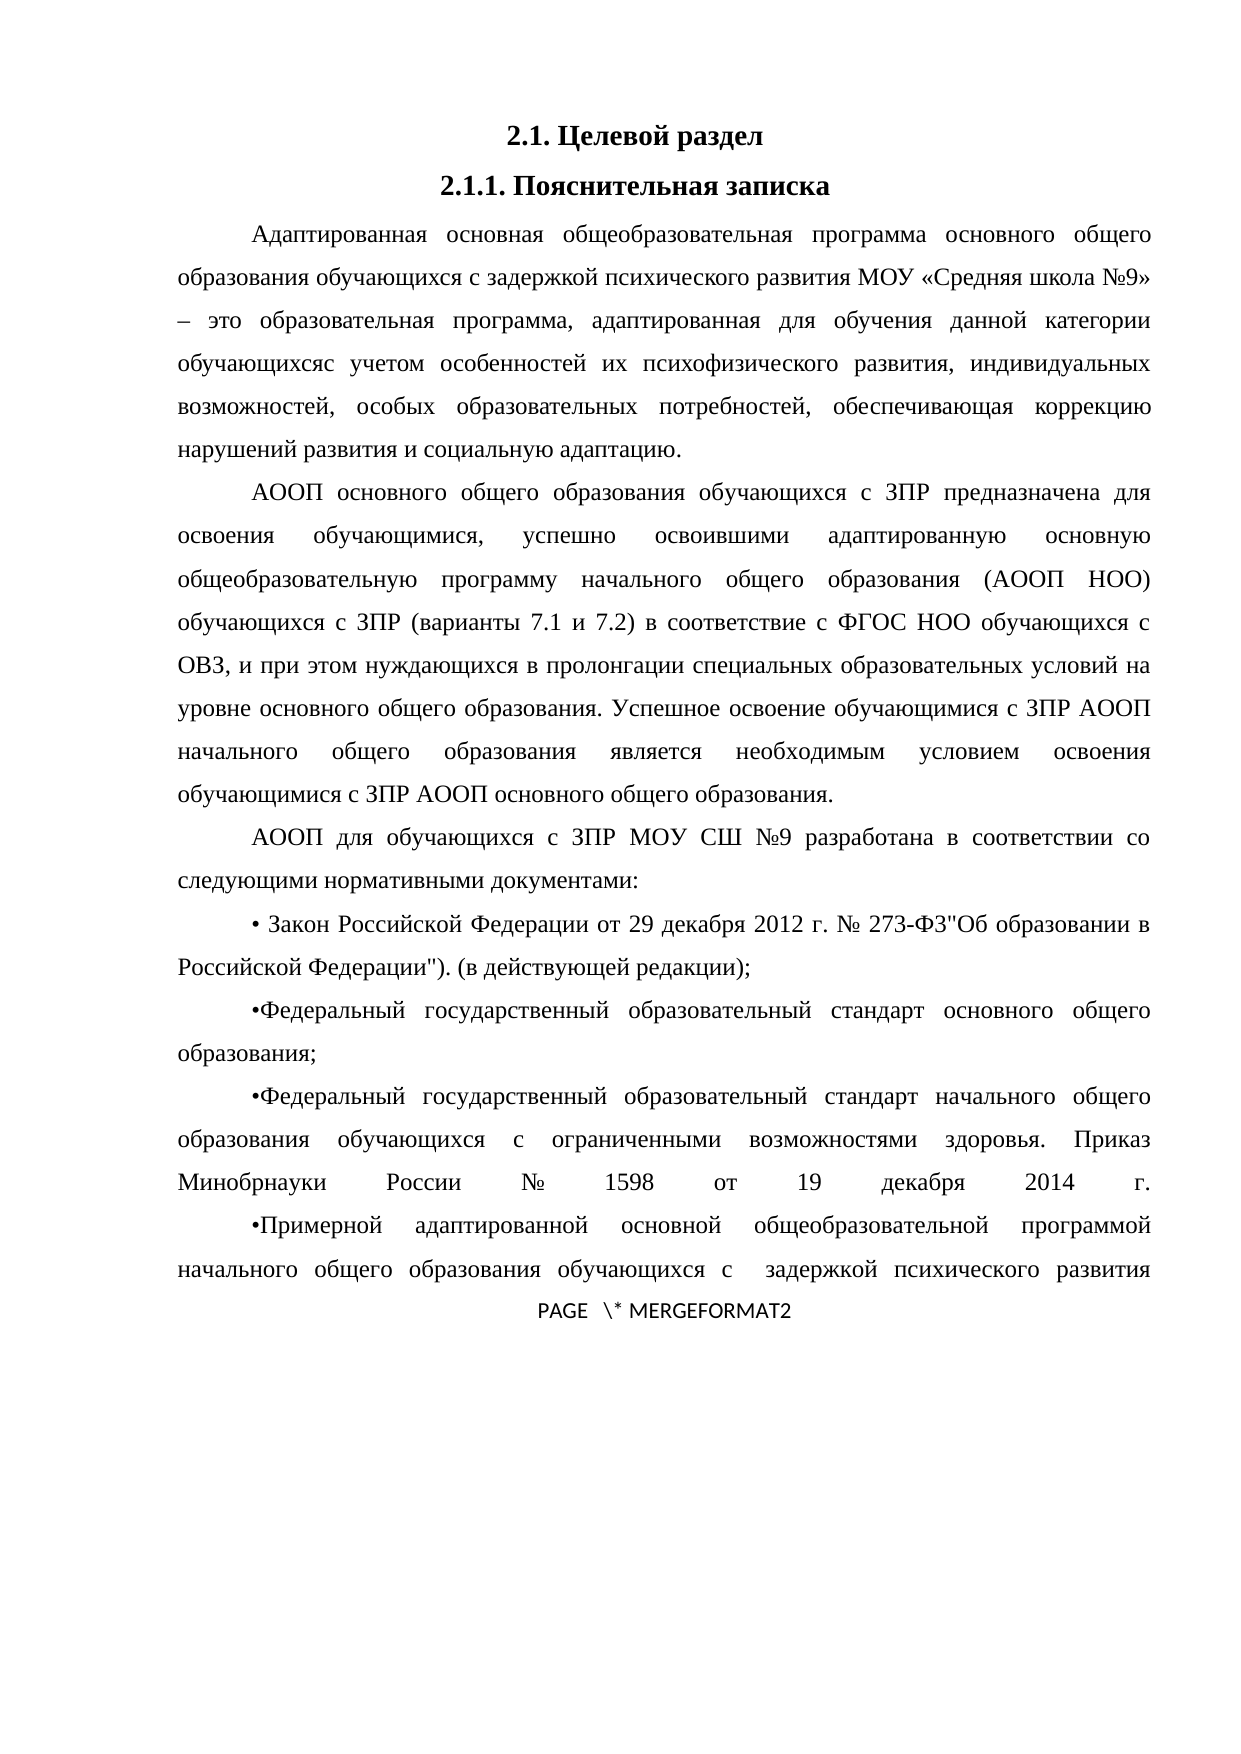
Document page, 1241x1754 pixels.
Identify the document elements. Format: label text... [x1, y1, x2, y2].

text АООП основного общего образования обучающихся с ЗПР предназначена для освоения обучающимися, успешно освоившими адаптированную основную общеобразовательную программу начального общего образования (АООП НОО) обучающихся с ЗПР (варианты 7.1 и 7.2) в соответствие с ФГОС НОО обучающихся с ОВЗ, и при этом нуждающихся в пролонгации специальных образовательных условий на уровне основного общего образования. Успешное освоение обучающимися с ЗПР АООП начального общего образования является необходимым условием освоения обучающимися с ЗПР АООП основного общего образования. [177, 477, 1152, 808]
text 2.1.1. Пояснительная записка [177, 168, 1093, 202]
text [177, 1081, 1152, 1282]
text АООП для обучающихся с ЗПР МОУ СШ №9 разработана в соответствии со следующими нормативными документами: [177, 822, 1152, 894]
text Адаптированная основная общеобразовательная программа основного общего образования обучающихся с задержкой психического развития МОУ «Средняя школа №9» – это образовательная программа, адаптированная для обучения данной категории обучающихсяс учетом особенностей их психофизического развития, индивидуальных возможностей, особых образовательных потребностей, обеспечивающая коррекцию нарушений развития и социальную адаптацию. [177, 219, 1152, 463]
text 2.1. Целевой раздел [177, 118, 1093, 152]
text • Закон Российской Федерации от 29 декабря 2012 г. № 273-Ф3"Об образовании в Российской Федерации"). (в действующей редакции); [177, 909, 1152, 981]
text •Федеральный государственный образовательный стандарт основного общего образования; [177, 995, 1152, 1067]
